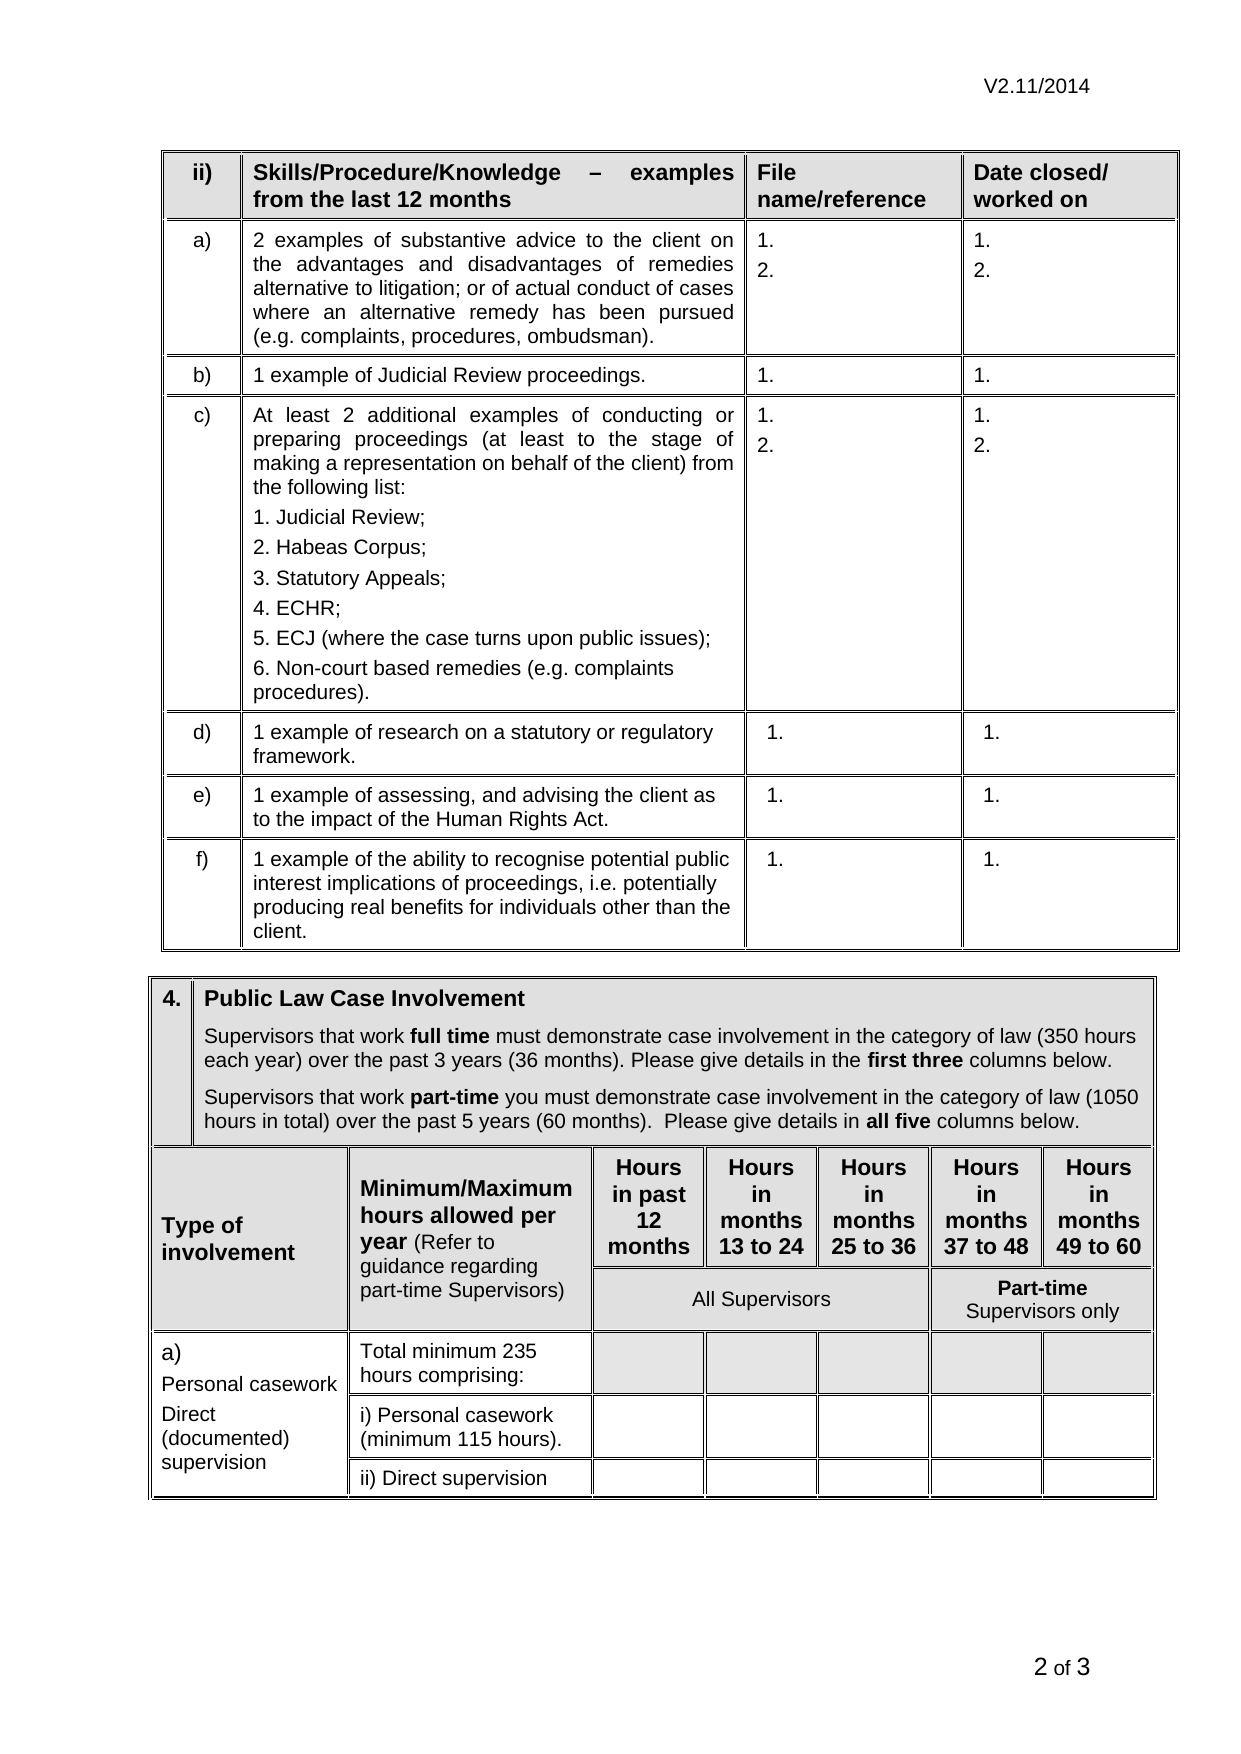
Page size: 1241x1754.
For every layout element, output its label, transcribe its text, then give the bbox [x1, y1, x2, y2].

table_cell ii) Direct supervision [349, 1460, 592, 1496]
table_header Skills/Procedure/Knowledge – examples from the last 12 months [242, 151, 746, 218]
table_cell Type of involvement [150, 1145, 349, 1329]
table_cell i) Personal casework (minimum 115 hours). [350, 1396, 591, 1457]
table_cell [594, 1333, 703, 1393]
table_cell [932, 1396, 1041, 1457]
table_cell a) Personal casework Direct (documented) supervision [152, 1330, 349, 1496]
table_cell [1043, 1457, 1153, 1496]
table_cell Part-time Supervisors only [930, 1266, 1155, 1329]
table_cell [819, 1333, 928, 1393]
table_cell e) [164, 774, 240, 837]
table_cell [930, 1460, 1042, 1496]
table_cell Hours in months 25 to 36 [819, 1148, 928, 1266]
table_cell a) [163, 218, 242, 354]
table_header Public Law Case Involvement Supervisors that work full time must demonstrate case involvement in the category of law (350 hours each year) over the past 3 years (36 months). Please give details in the first three columns below. Supervisors that work part-time you must demonstrate case involvement in the category of law (1050 hours in total) over the past 5 years (60 months). Please give details in all five columns below. [193, 979, 1153, 1145]
table_cell [818, 1457, 930, 1496]
table_cell [707, 1333, 816, 1393]
table_cell 1. [747, 777, 961, 837]
table_cell [932, 1333, 1041, 1393]
table_cell Minimum/Maximum hours allowed per year (Refer to guidance regarding part-time Supervisors) [350, 1148, 591, 1329]
table_cell 1. [746, 840, 962, 949]
table_header File name/reference [746, 153, 962, 218]
table_cell 1. 2. [747, 397, 961, 710]
table_header 4. [152, 977, 193, 1145]
table_cell At least 2 additional examples of conducting or preparing proceedings (at least to the stage of making a representation on behalf of the client) from the following list: 1. Judicial Review; 2. Habeas Corpus; 3. Statutory Appeals; 4. ECHR; 5. ECJ (where the case turns upon public issues); 6. Non-court based remedies (e.g. complaints procedures). [243, 397, 744, 710]
table_cell [705, 1460, 817, 1496]
table_cell b) [164, 354, 240, 393]
table_cell 1. 2. [964, 394, 1177, 710]
table_cell Hours in months 37 to 48 [932, 1148, 1041, 1266]
table_cell 1. [964, 354, 1177, 393]
table_cell [707, 1396, 816, 1457]
table_cell f) [163, 837, 242, 949]
table_cell [1044, 1330, 1153, 1393]
table_cell c) [164, 394, 240, 710]
table_header Date closed/ worked on [962, 153, 1177, 218]
table_cell [1043, 1393, 1155, 1457]
table_cell 1 example of assessing, and advising the client as to the impact of the Human Rights Act. [243, 777, 744, 837]
table_cell Hours in months 49 to 60 [1043, 1145, 1155, 1266]
table_cell 1. 2. [747, 221, 961, 354]
table_header ii) [163, 151, 242, 218]
table_cell [593, 1457, 705, 1496]
table_cell 1 example of the ability to recognise potential public interest implications of proceedings, i.e. potentially producing real benefits for individuals other than the client. [242, 837, 746, 949]
table_cell 1. [964, 774, 1177, 837]
table_cell 1. [747, 357, 961, 393]
table_cell Total minimum 235 hours comprising: [350, 1333, 591, 1393]
table_cell Hours in past 12 months [594, 1148, 703, 1266]
table_cell d) [163, 710, 242, 774]
table_cell 2 examples of substantive advice to the client on the advantages and disadvantages of remedies alternative to litigation; or of actual conduct of cases where an alternative remedy has been pursued (e.g. complaints, procedures, ombudsman). [243, 221, 744, 354]
table_cell [819, 1396, 928, 1457]
table_cell 1. 2. [962, 218, 1179, 354]
table_cell 1 example of research on a statutory or regulatory framework. [243, 713, 744, 774]
table_cell [594, 1396, 703, 1457]
table_cell 1. [747, 713, 961, 774]
table_cell 1. [962, 837, 1179, 949]
table_cell 1 example of Judicial Review proceedings. [243, 357, 744, 393]
table_cell 1. [962, 710, 1179, 774]
table_cell All Supervisors [594, 1269, 928, 1329]
table_cell Hours in months 13 to 24 [707, 1148, 816, 1266]
